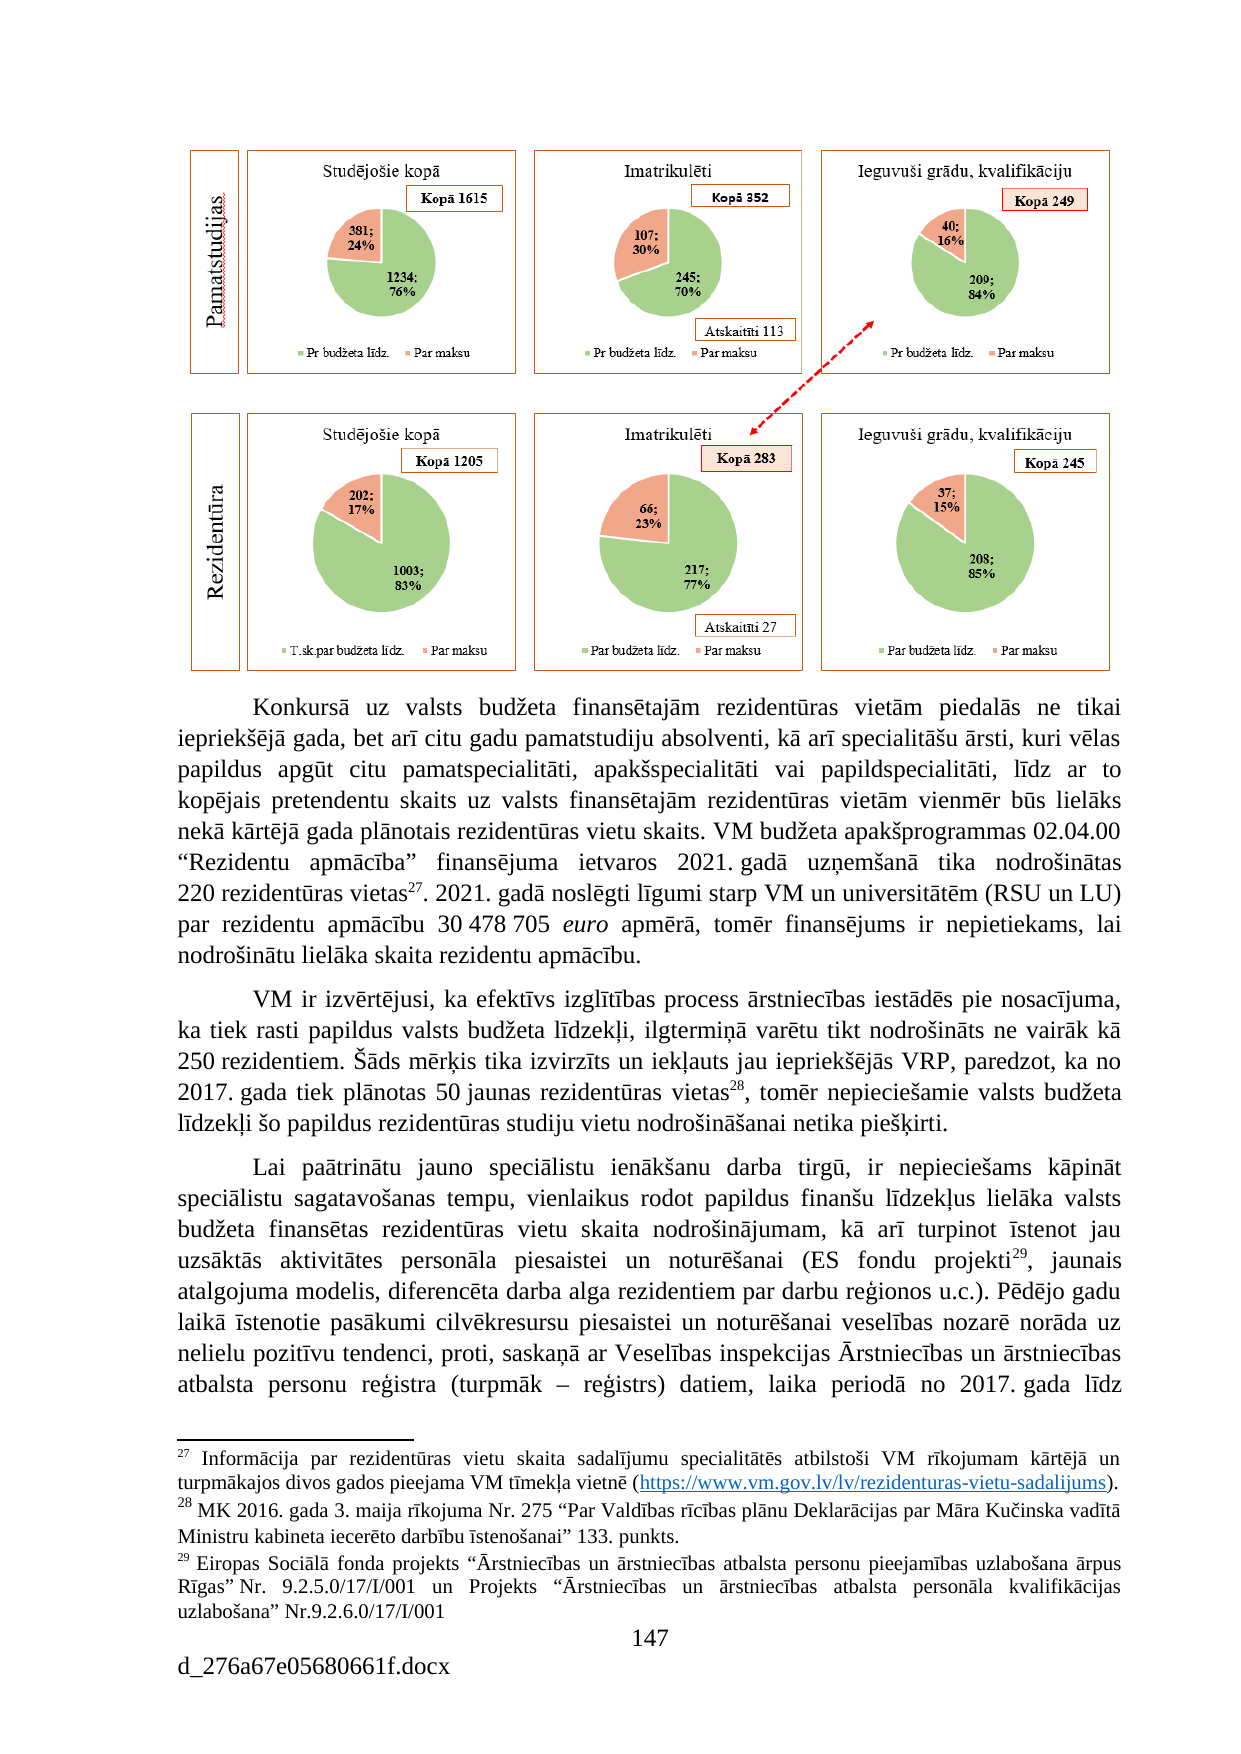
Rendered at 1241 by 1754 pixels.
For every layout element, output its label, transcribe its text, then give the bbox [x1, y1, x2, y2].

text VM ir izvērtējusi, ka efektīvs izglītības process ārstniecības iestādēs pie nosacījuma, ka tiek rasti papildus valsts budžeta līdzekļi, ilgtermiņā varētu tikt nodrošināts ne vairāk kā 250 rezidentiem. Šāds mērķis tika izvirzīts un iekļauts jau iepriekšējās VRP, paredzot, ka no 2017. gada tiek plānotas 50 jaunas rezidentūras vietas, tomēr nepieciešamie valsts budžeta līdzekļi šo papildus rezidentūras studiju vietu nodrošināšanai netika piešķirti. [177, 984, 1122, 1137]
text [177, 1152, 1122, 1398]
picture [182, 147, 1117, 678]
text Konkursā uz valsts budžeta finansētajām rezidentūras vietām piedalās ne tikai iepriekšējā gada, bet arī citu gadu pamatstudiju absolventi, kā arī specialitāšu ārsti, kuri vēlas papildus apgūt citu pamatspecialitāti, apakšspecialitāti vai papildspecialitāti, līdz ar to kopējais pretendentu skaits uz valsts finansētajām rezidentūras vietām vienmēr būs lielāks nekā kārtējā gada plānotais rezidentūras vietu skaits. VM budžeta apakšprogrammas 02.04.00 “Rezidentu apmācība” finansējuma ietvaros 2021. gadā uzņemšanā tika nodrošinātas 220 rezidentūras vietas. 2021. gadā noslēgti līgumi starp VM un universitātēm (RSU un LU) par rezidentu apmācību 30 478 705 euro apmērā, tomēr finansējums ir nepietiekams, lai nodrošinātu lielāka skaita rezidentu apmācību. [177, 692, 1122, 969]
